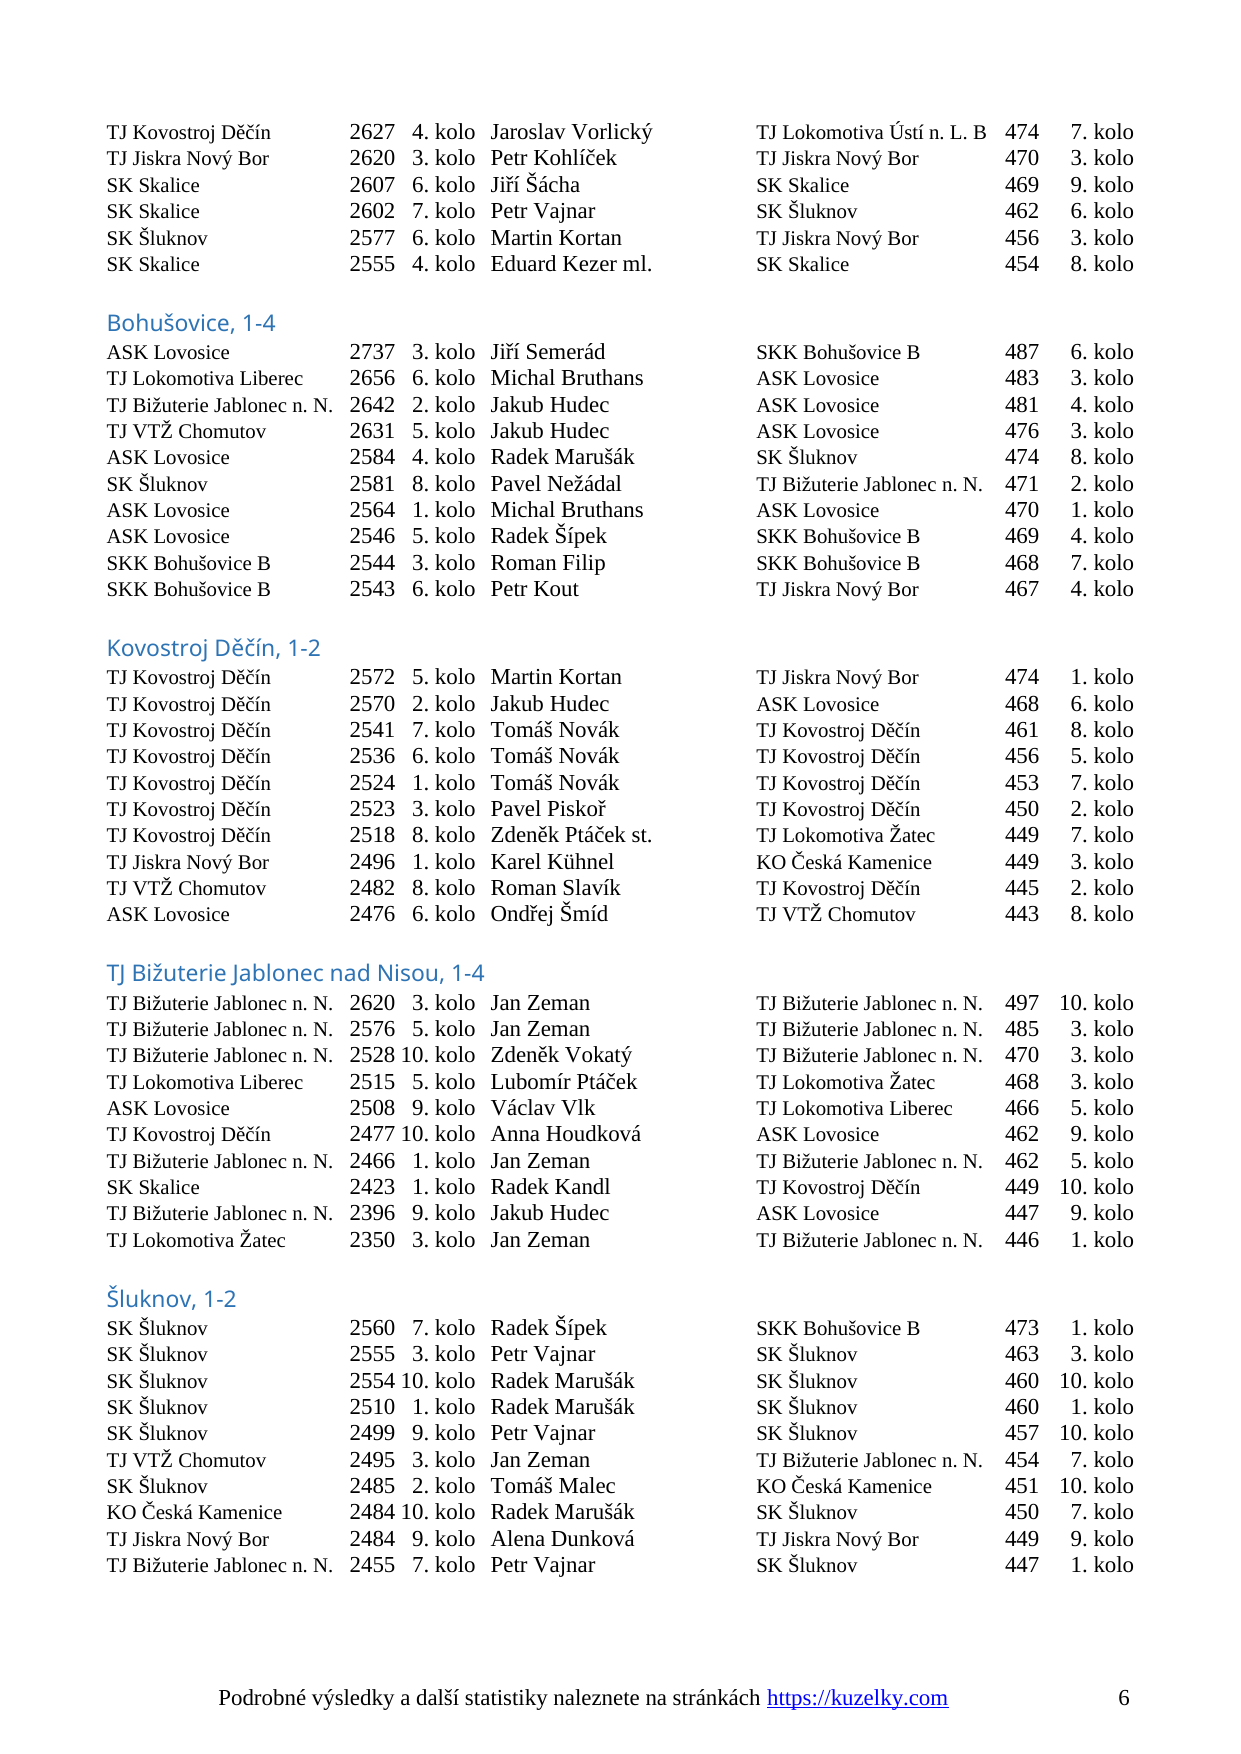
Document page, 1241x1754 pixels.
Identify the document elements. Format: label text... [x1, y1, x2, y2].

text TJ Bižuterie Jablonec n. N. 2455 7. kolo Petr Vajnar SK Šluknov 447 1. kolo [106, 1551, 1134, 1577]
text SK Šluknov 2577 6. kolo Martin Kortan TJ Jiskra Nový Bor 456 3. kolo [106, 223, 1134, 250]
text TJ Kovostroj Děčín 2523 3. kolo Pavel Piskoř TJ Kovostroj Děčín 450 2. kolo [106, 795, 1134, 821]
text TJ Bižuterie Jablonec n. N. 2528 10. kolo Zdeněk Vokatý TJ Bižuterie Jablonec n. N. 470 3. kolo [106, 1041, 1134, 1068]
text SK Skalice 2555 4. kolo Eduard Kezer ml. SK Skalice 454 8. kolo [106, 250, 1134, 276]
subtitle Šluknov, 1-2 [106, 1283, 1134, 1314]
subtitle Bohušovice, 1-4 [106, 307, 1134, 338]
text TJ Bižuterie Jablonec n. N. 2466 1. kolo Jan Zeman TJ Bižuterie Jablonec n. N. 462 5. kolo [106, 1147, 1134, 1173]
text TJ Kovostroj Děčín 2541 7. kolo Tomáš Novák TJ Kovostroj Děčín 461 8. kolo [106, 716, 1134, 742]
text TJ Kovostroj Děčín 2518 8. kolo Zdeněk Ptáček st. TJ Lokomotiva Žatec 449 7. kolo [106, 821, 1134, 848]
text SK Skalice 2423 1. kolo Radek Kandl TJ Kovostroj Děčín 449 10. kolo [106, 1173, 1134, 1199]
text ASK Lovosice 2584 4. kolo Radek Marušák SK Šluknov 474 8. kolo [106, 443, 1134, 470]
text SK Šluknov 2554 10. kolo Radek Marušák SK Šluknov 460 10. kolo [106, 1367, 1134, 1393]
text TJ Kovostroj Děčín 2477 10. kolo Anna Houdková ASK Lovosice 462 9. kolo [106, 1120, 1134, 1147]
text ASK Lovosice 2546 5. kolo Radek Šípek SKK Bohušovice B 469 4. kolo [106, 522, 1134, 549]
text SK Skalice 2602 7. kolo Petr Vajnar SK Šluknov 462 6. kolo [106, 197, 1134, 223]
text TJ Bižuterie Jablonec n. N. 2396 9. kolo Jakub Hudec ASK Lovosice 447 9. kolo [106, 1199, 1134, 1226]
text TJ Kovostroj Děčín 2570 2. kolo Jakub Hudec ASK Lovosice 468 6. kolo [106, 690, 1134, 716]
text TJ Lokomotiva Liberec 2515 5. kolo Lubomír Ptáček TJ Lokomotiva Žatec 468 3. kolo [106, 1068, 1134, 1094]
text SK Šluknov 2499 9. kolo Petr Vajnar SK Šluknov 457 10. kolo [106, 1419, 1134, 1446]
text TJ Jiskra Nový Bor 2496 1. kolo Karel Kühnel KO Česká Kamenice 449 3. kolo [106, 848, 1134, 874]
text SK Skalice 2607 6. kolo Jiří Šácha SK Skalice 469 9. kolo [106, 171, 1134, 197]
text TJ VTŽ Chomutov 2631 5. kolo Jakub Hudec ASK Lovosice 476 3. kolo [106, 417, 1134, 443]
text SKK Bohušovice B 2544 3. kolo Roman Filip SKK Bohušovice B 468 7. kolo [106, 549, 1134, 575]
text TJ Kovostroj Děčín 2524 1. kolo Tomáš Novák TJ Kovostroj Děčín 453 7. kolo [106, 769, 1134, 795]
text TJ Kovostroj Děčín 2627 4. kolo Jaroslav Vorlický TJ Lokomotiva Ústí n. L. B 474 7. kolo [106, 118, 1134, 144]
text TJ VTŽ Chomutov 2482 8. kolo Roman Slavík TJ Kovostroj Děčín 445 2. kolo [106, 874, 1134, 901]
text TJ Bižuterie Jablonec n. N. 2576 5. kolo Jan Zeman TJ Bižuterie Jablonec n. N. 485 3. kolo [106, 1015, 1134, 1041]
subtitle Kovostroj Děčín, 1-2 [106, 632, 1134, 663]
text TJ Jiskra Nový Bor 2484 9. kolo Alena Dunková TJ Jiskra Nový Bor 449 9. kolo [106, 1525, 1134, 1551]
text SK Šluknov 2485 2. kolo Tomáš Malec KO Česká Kamenice 451 10. kolo [106, 1472, 1134, 1498]
subtitle TJ Bižuterie Jablonec nad Nisou, 1-4 [106, 957, 1134, 989]
text ASK Lovosice 2737 3. kolo Jiří Semerád SKK Bohušovice B 487 6. kolo [106, 338, 1134, 364]
text TJ Jiskra Nový Bor 2620 3. kolo Petr Kohlíček TJ Jiskra Nový Bor 470 3. kolo [106, 144, 1134, 171]
text TJ VTŽ Chomutov 2495 3. kolo Jan Zeman TJ Bižuterie Jablonec n. N. 454 7. kolo [106, 1446, 1134, 1472]
text TJ Bižuterie Jablonec n. N. 2620 3. kolo Jan Zeman TJ Bižuterie Jablonec n. N. 497 10. kolo [106, 989, 1134, 1015]
text ASK Lovosice 2564 1. kolo Michal Bruthans ASK Lovosice 470 1. kolo [106, 496, 1134, 522]
text SK Šluknov 2510 1. kolo Radek Marušák SK Šluknov 460 1. kolo [106, 1393, 1134, 1419]
text SKK Bohušovice B 2543 6. kolo Petr Kout TJ Jiskra Nový Bor 467 4. kolo [106, 575, 1134, 602]
text TJ Kovostroj Děčín 2536 6. kolo Tomáš Novák TJ Kovostroj Děčín 456 5. kolo [106, 742, 1134, 769]
text KO Česká Kamenice 2484 10. kolo Radek Marušák SK Šluknov 450 7. kolo [106, 1498, 1134, 1525]
text SK Šluknov 2555 3. kolo Petr Vajnar SK Šluknov 463 3. kolo [106, 1340, 1134, 1367]
text TJ Lokomotiva Žatec 2350 3. kolo Jan Zeman TJ Bižuterie Jablonec n. N. 446 1. kolo [106, 1226, 1134, 1252]
text TJ Lokomotiva Liberec 2656 6. kolo Michal Bruthans ASK Lovosice 483 3. kolo [106, 364, 1134, 391]
text ASK Lovosice 2508 9. kolo Václav Vlk TJ Lokomotiva Liberec 466 5. kolo [106, 1094, 1134, 1120]
text TJ Bižuterie Jablonec n. N. 2642 2. kolo Jakub Hudec ASK Lovosice 481 4. kolo [106, 391, 1134, 417]
text SK Šluknov 2560 7. kolo Radek Šípek SKK Bohušovice B 473 1. kolo [106, 1314, 1134, 1340]
text SK Šluknov 2581 8. kolo Pavel Nežádal TJ Bižuterie Jablonec n. N. 471 2. kolo [106, 470, 1134, 496]
text TJ Kovostroj Děčín 2572 5. kolo Martin Kortan TJ Jiskra Nový Bor 474 1. kolo [106, 663, 1134, 690]
text ASK Lovosice 2476 6. kolo Ondřej Šmíd TJ VTŽ Chomutov 443 8. kolo [106, 901, 1134, 927]
